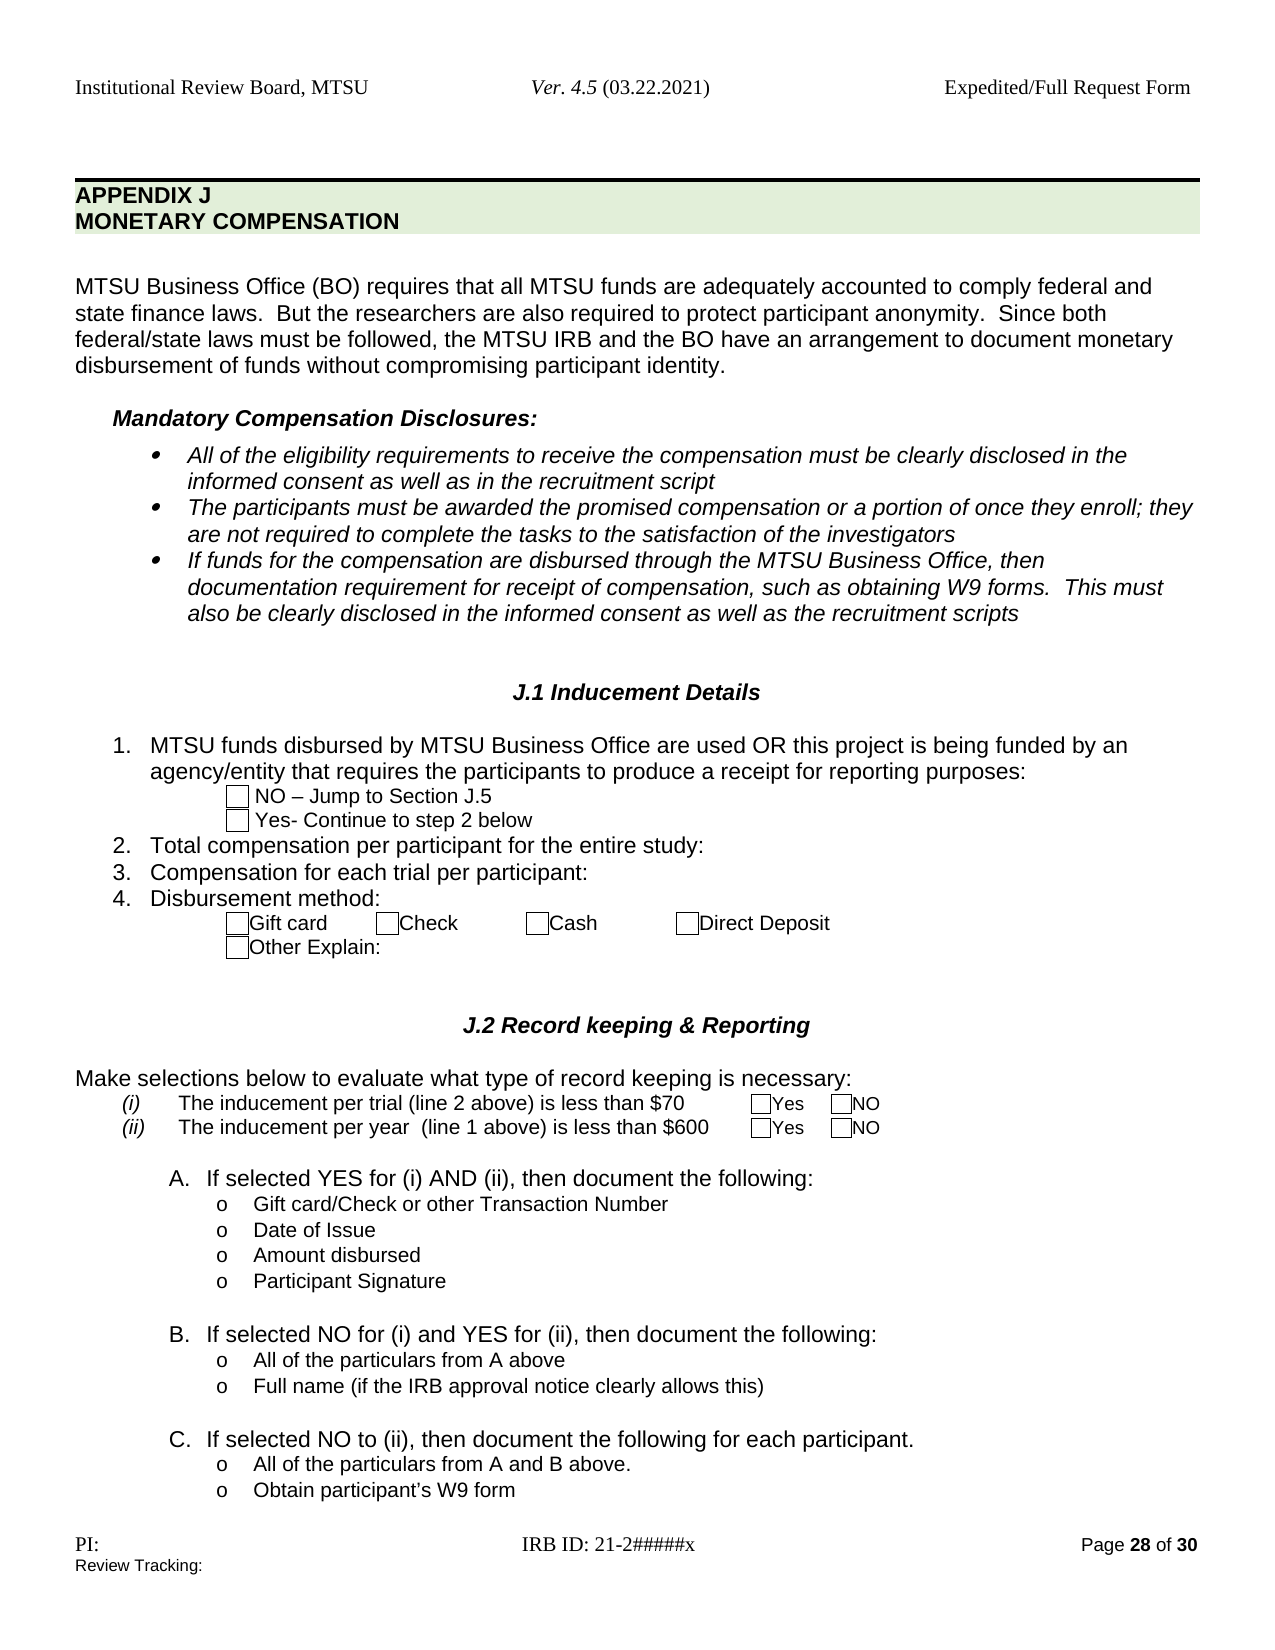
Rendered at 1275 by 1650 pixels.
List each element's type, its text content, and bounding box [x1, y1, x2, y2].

list All of the particulars from A above [216, 1348, 1200, 1373]
list Compensation for each trial per participant: [112, 858, 1200, 885]
list If selected YES for (i) AND (ii), then document the following: [169, 1165, 1200, 1192]
list Obtain participant’s W9 form [216, 1478, 1200, 1504]
list The inducement per year (line 1 above) is less than $600 Yes NO [122, 1115, 1200, 1139]
text J.2 Record keeping & Reporting [75, 1012, 1200, 1038]
text APPENDIX J [75, 182, 1200, 208]
list All of the eligibility requirements to receive the compensation must be clearly disclosed in the informed consent as well as in the recruitment script [150, 442, 1200, 494]
list Amount disbursed [216, 1243, 1200, 1269]
text MONETARY COMPENSATION [75, 208, 1200, 234]
list The participants must be awarded the promised compensation or a portion of once they enroll; they are not required to complete the tasks to the satisfaction of the investigators [150, 494, 1200, 547]
list Yes- Continue to step 2 below [150, 808, 1200, 832]
text Make selections below to evaluate what type of record keeping is necessary: [75, 1064, 1200, 1091]
list If selected NO for (i) and YES for (ii), then document the following: [169, 1321, 1200, 1348]
list If selected NO to (ii), then document the following for each participant. [169, 1426, 1200, 1452]
text Gift card Check Cash Direct Deposit [150, 911, 1200, 935]
list Gift card/Check or other Transaction Number [216, 1192, 1200, 1217]
text MTSU Business Office (BO) requires that all MTSU funds are adequately accounted to comply federal and state finance laws. But the researchers are also required to protect participant anonymity. Since both federal/state laws must be followed, the MTSU IRB and the BO have an arrangement to document monetary disbursement of funds without compromising participant identity. [75, 273, 1200, 378]
list NO – Jump to Section J.5 [150, 784, 1200, 808]
list The inducement per trial (line 2 above) is less than $70 Yes NO [122, 1091, 1200, 1115]
text Other Explain: [150, 935, 1200, 959]
list Date of Issue [216, 1217, 1200, 1243]
list Participant Signature [216, 1269, 1200, 1295]
text J.1 Inducement Details [75, 679, 1200, 705]
list Full name (if the IRB approval notice clearly allows this) [216, 1373, 1200, 1399]
list Total compensation per participant for the entire study: [112, 832, 1200, 858]
list If funds for the compensation are disbursed through the MTSU Business Office, then documentation requirement for receipt of compensation, such as obtaining W9 forms. This must also be clearly disclosed in the informed consent as well as the recruitment scripts [150, 547, 1200, 626]
list MTSU funds disbursed by MTSU Business Office are used OR this project is being funded by an agency/entity that requires the participants to produce a receipt for reporting purposes: [112, 732, 1200, 784]
list Disbursement method: [112, 885, 1200, 911]
list All of the particulars from A and B above. [216, 1452, 1200, 1478]
text Mandatory Compensation Disclosures: [75, 405, 1200, 431]
